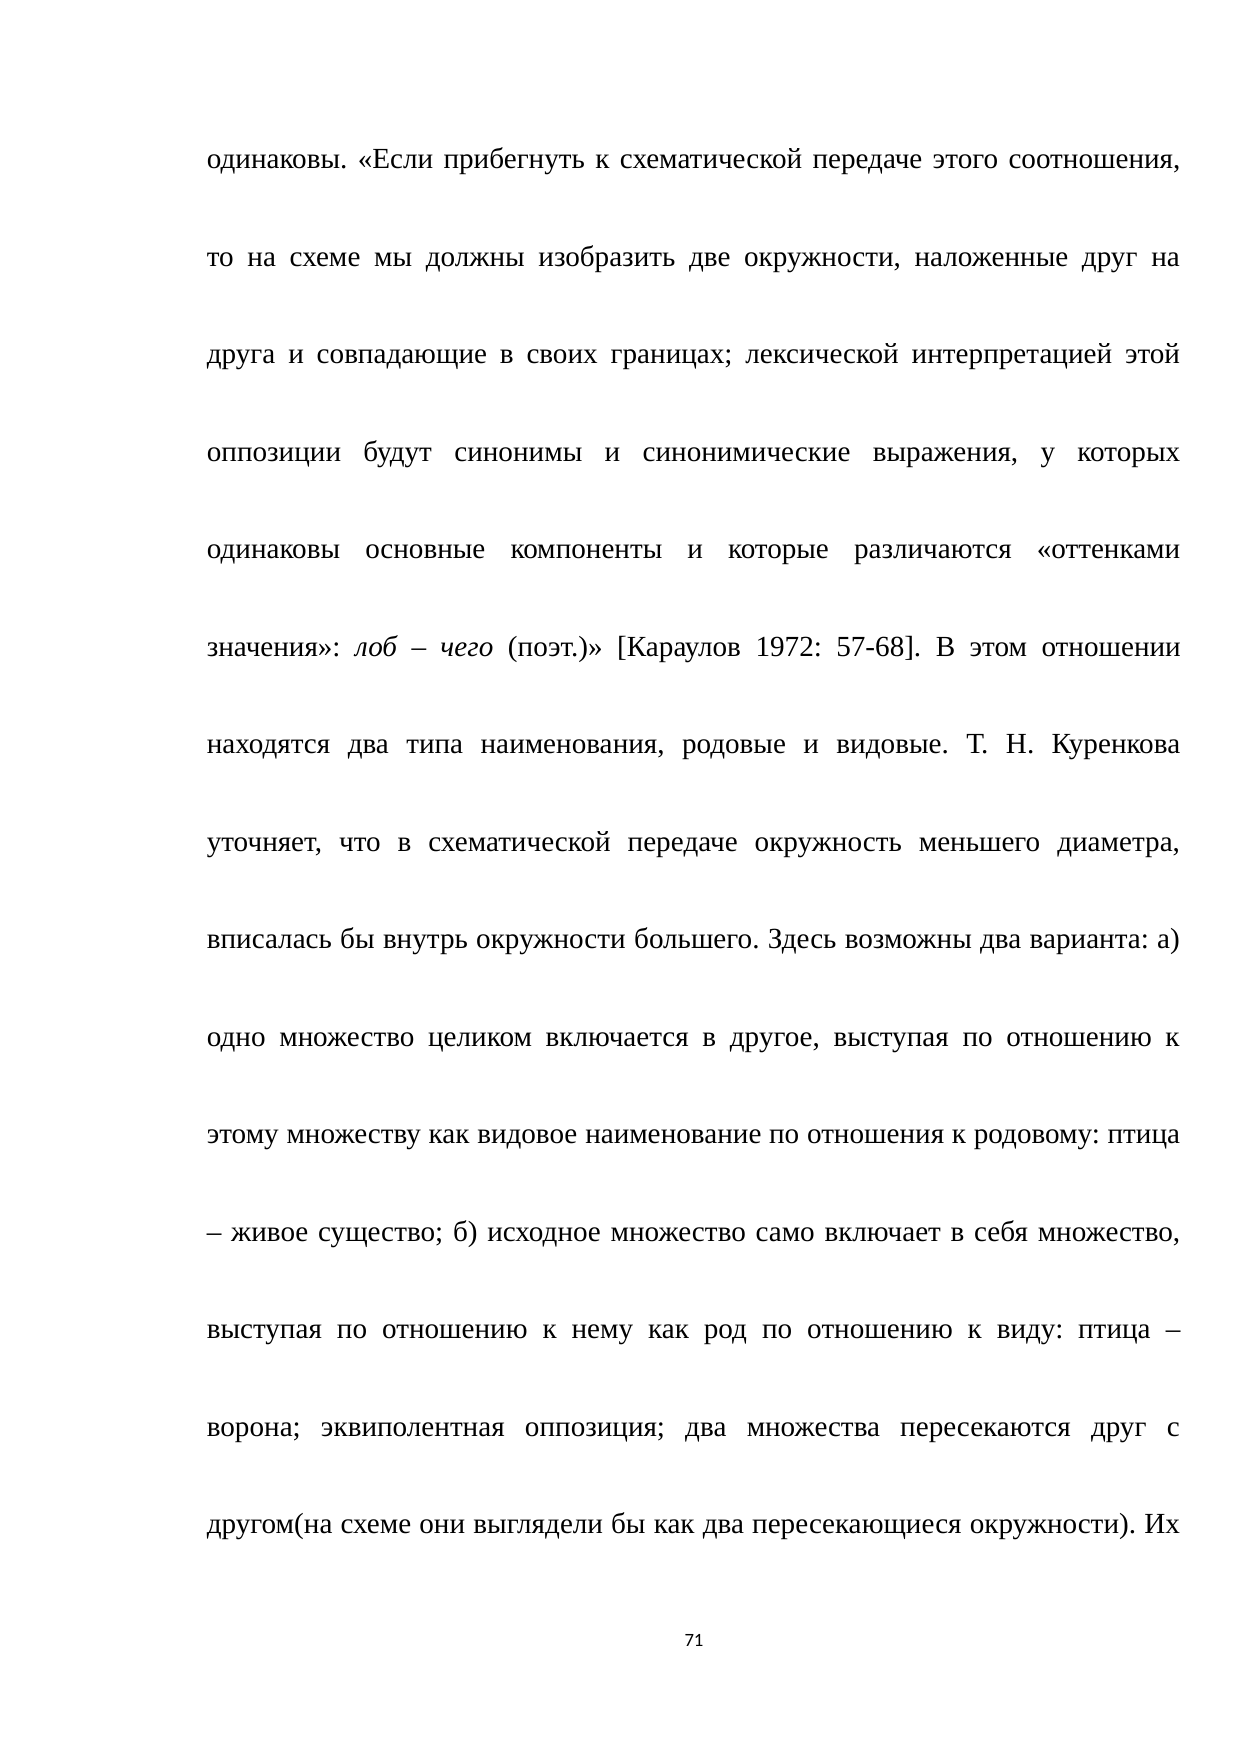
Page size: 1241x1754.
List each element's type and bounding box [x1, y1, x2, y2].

text [207, 125, 1181, 1555]
